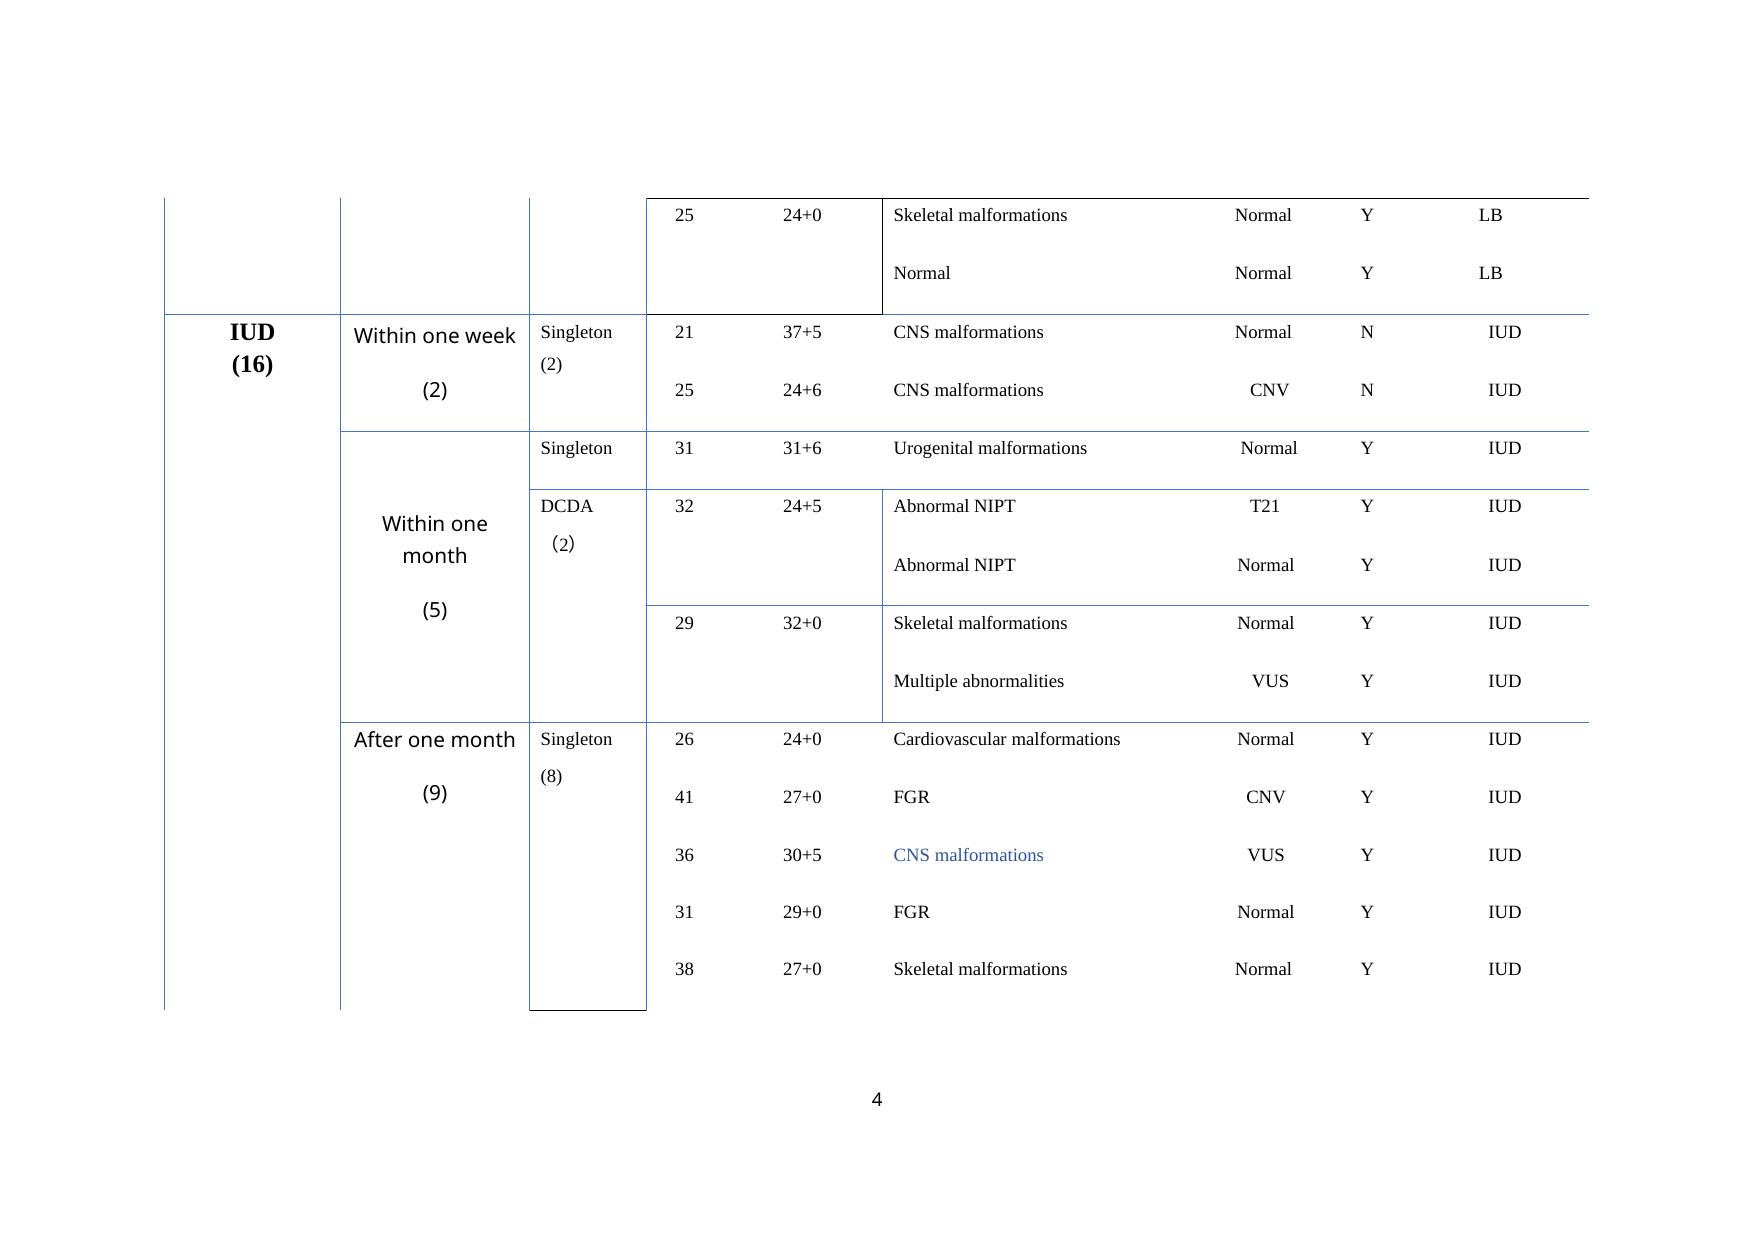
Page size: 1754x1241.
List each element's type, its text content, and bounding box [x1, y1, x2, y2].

table_cell After one month (9) [341, 723, 529, 1010]
table_cell Singleton (8) [530, 723, 646, 1010]
table_cell Y [1349, 490, 1467, 547]
table_cell LB [1468, 257, 1589, 314]
table_cell [530, 605, 646, 722]
table_cell 24+0 [723, 199, 882, 314]
table_cell Skeletal malformations [883, 199, 1154, 256]
table_cell Skeletal malformations [882, 953, 1154, 1010]
table_cell FGR [882, 780, 1154, 838]
table_cell CNV [1154, 780, 1349, 838]
table_cell Y [1349, 257, 1467, 314]
table_cell Normal [1154, 315, 1349, 372]
table_cell 31+6 [723, 432, 882, 489]
table_cell LB [1468, 199, 1589, 256]
table_cell CNS malformations [882, 372, 1154, 431]
table_cell N [1349, 315, 1467, 372]
table_cell 24+0 [723, 723, 882, 780]
table_cell CNS malformations [882, 838, 1154, 895]
table_cell IUD [1468, 664, 1589, 722]
table_cell 25 [647, 372, 722, 431]
table_cell Y [1349, 199, 1467, 256]
table_cell 37+5 [723, 315, 882, 372]
table_cell IUD (16) [165, 315, 340, 1010]
table_cell Normal [1154, 547, 1349, 605]
table_cell IUD [1468, 315, 1589, 372]
table_cell 24+5 [723, 490, 882, 605]
table_cell 27+0 [723, 953, 882, 1010]
table_cell N [1349, 372, 1467, 431]
table_cell IUD [1468, 372, 1589, 431]
table_cell Within one week (2) [341, 315, 529, 431]
table_cell 31 [647, 895, 722, 952]
table_cell Within one month (5) [341, 432, 529, 722]
table_cell 38 [647, 953, 722, 1010]
table_cell Normal [1154, 432, 1349, 489]
table_cell IUD [1468, 432, 1589, 489]
table_cell Normal [883, 257, 1154, 314]
table_cell IUD [1468, 953, 1589, 1010]
table_cell 41 [647, 780, 722, 838]
table_cell Multiple abnormalities [883, 664, 1154, 722]
table_cell Normal [1154, 895, 1349, 952]
table_cell Y [1349, 664, 1467, 722]
table_cell Y [1349, 606, 1467, 663]
table_cell Y [1349, 432, 1467, 489]
table_cell 29+0 [723, 895, 882, 952]
table_cell 27+0 [723, 780, 882, 838]
table_cell Y [1349, 780, 1467, 838]
table_cell Y [1349, 895, 1467, 952]
table_cell IUD [1468, 606, 1589, 663]
table_cell Normal [1154, 257, 1349, 314]
table_cell Y [1349, 547, 1467, 605]
table_cell 29 [647, 606, 722, 722]
table_cell [165, 198, 340, 314]
table_cell Skeletal malformations [883, 606, 1154, 663]
table_cell Singleton [530, 432, 646, 489]
table_cell Urogenital malformations [882, 432, 1154, 489]
table_cell FGR [882, 895, 1154, 952]
table_cell Normal [1154, 953, 1349, 1010]
table_cell 32 [647, 490, 722, 605]
table_cell Abnormal NIPT [883, 547, 1154, 605]
table_cell Singleton (2) [530, 315, 646, 431]
table_cell VUS [1154, 838, 1349, 895]
table_cell IUD [1468, 895, 1589, 952]
table_cell Y [1349, 838, 1467, 895]
table_cell Normal [1154, 199, 1349, 256]
table_cell 26 [647, 723, 722, 780]
table_cell Normal [1154, 606, 1349, 663]
table_cell DCDA（2） [530, 490, 646, 605]
table_cell CNV [1154, 372, 1349, 431]
table_cell 21 [647, 315, 722, 372]
table_cell 31 [647, 432, 722, 489]
table_cell IUD [1468, 780, 1589, 838]
table_cell 25 [647, 199, 722, 314]
table_cell IUD [1468, 838, 1589, 895]
table_cell Y [1349, 723, 1467, 780]
table_cell IUD [1468, 490, 1589, 547]
table_cell 30+5 [723, 838, 882, 895]
table_cell 36 [647, 838, 722, 895]
table_cell 32+0 [723, 606, 882, 722]
table_cell T21 [1154, 490, 1349, 547]
table_cell Y [1349, 953, 1467, 1010]
table_cell IUD [1468, 547, 1589, 605]
table_cell VUS [1154, 664, 1349, 722]
table_cell Abnormal NIPT [883, 490, 1154, 547]
table_cell IUD [1468, 723, 1589, 780]
table_cell Cardiovascular malformations [882, 723, 1154, 780]
table_cell CNS malformations [882, 315, 1154, 372]
table_cell Normal [1154, 723, 1349, 780]
table_cell 24+6 [723, 372, 882, 431]
